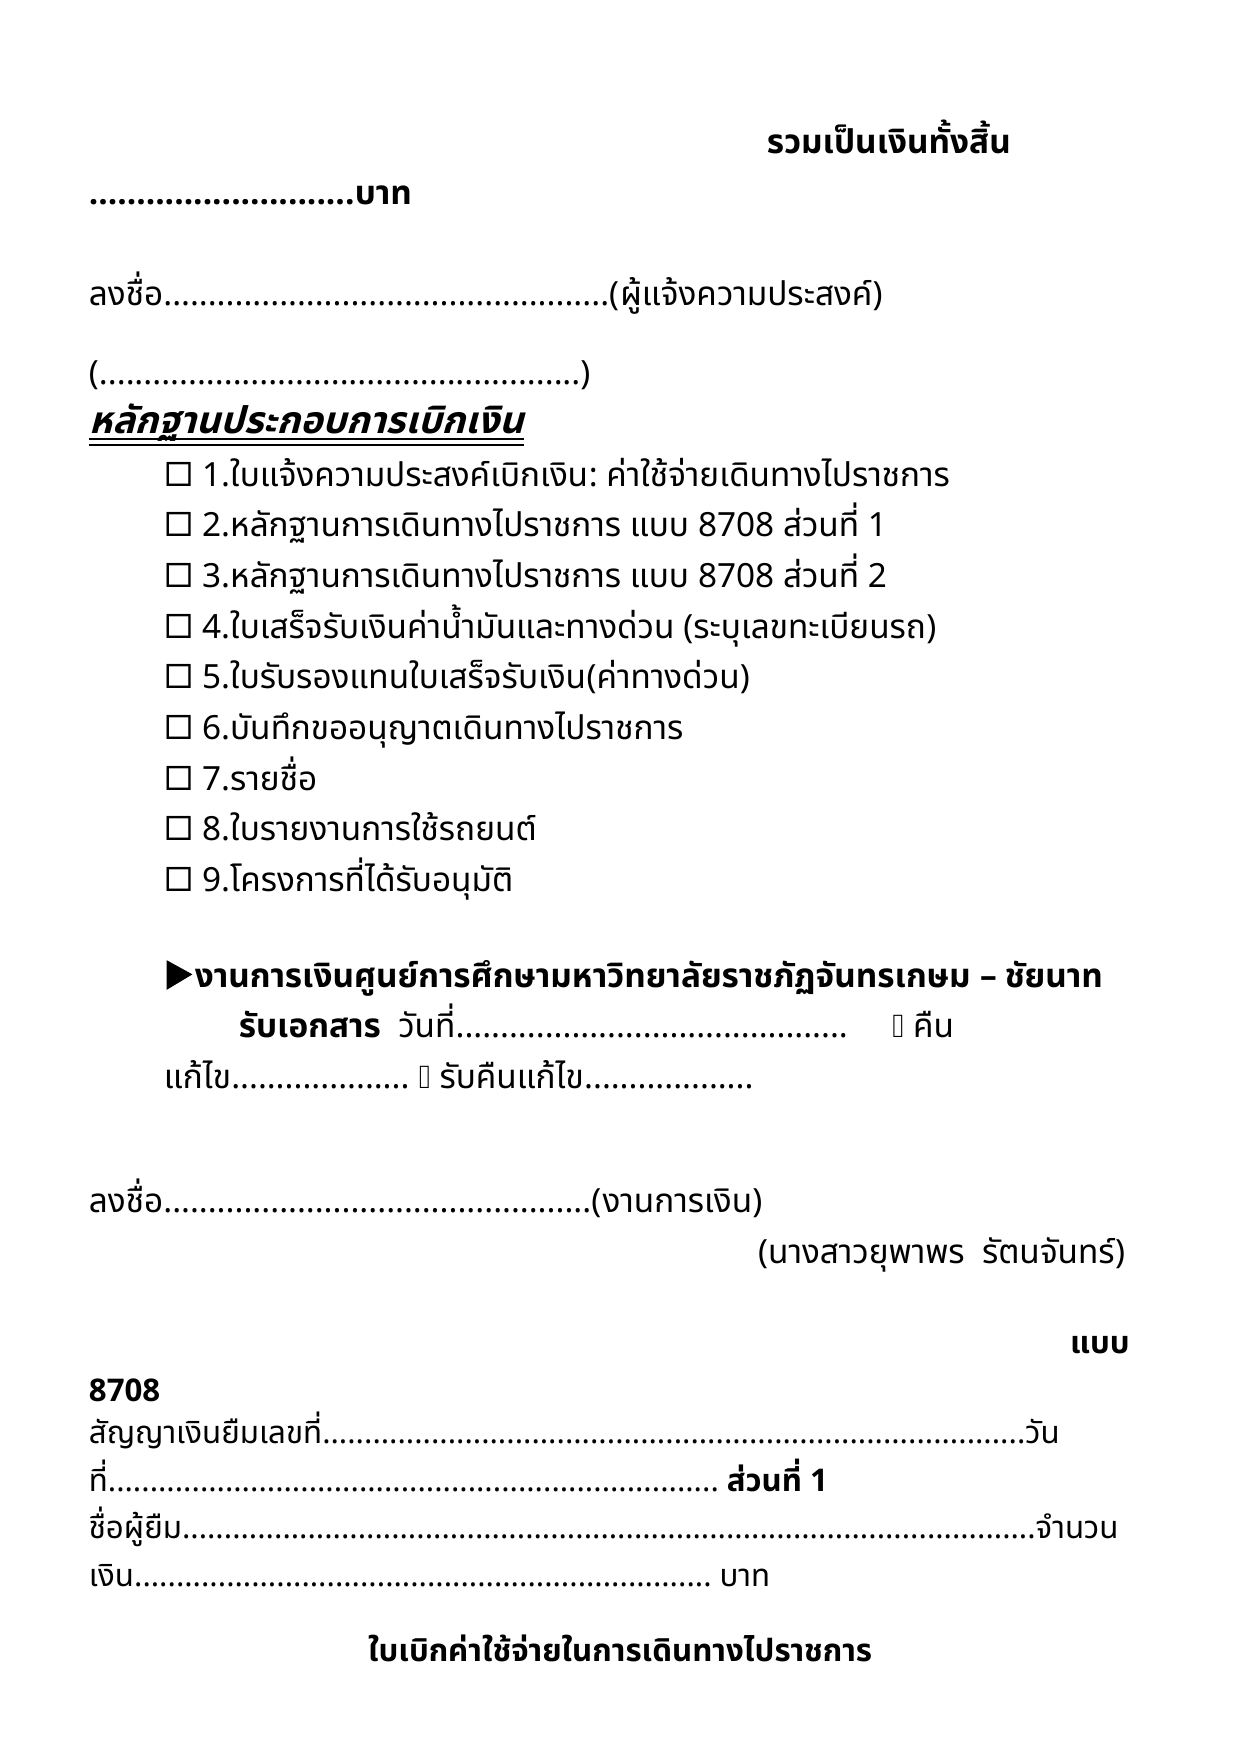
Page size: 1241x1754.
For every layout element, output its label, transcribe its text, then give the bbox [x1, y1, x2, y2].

text งานการเงินศูนย์การศึกษามหาวิทยาลัยราชภัฏจันทรเกษม – ชัยนาท [89, 952, 1152, 1002]
text รับเอกสาร วันที่............................................ คืนแก้ไข.................... รับคืนแก้ไข................... [164, 1002, 1152, 1103]
text (นางสาวยุพาพร รัตนจันทร์) [89, 1227, 1152, 1278]
text ลงชื่อ................................................(งานการเงิน) [89, 1149, 1152, 1227]
text ชื่อผู้ยืม......................................................................................................จำนวนเงิน..................................................................... บาท [89, 1505, 1152, 1600]
text 6.บันทึกขออนุญาตเดินทางไปราชการ [89, 704, 1152, 754]
text แบบ 8708 [89, 1321, 1152, 1410]
text ใบเบิกค่าใช้จ่ายในการเดินทางไปราชการ [89, 1628, 1152, 1676]
text 5.ใบรับรองแทนใบเสร็จรับเงิน(ค่าทางด่วน) [89, 653, 1152, 704]
text สัญญาเงินยืมเลขที่....................................................................................วันที่......................................................................... ส่วนที่ 1 [89, 1410, 1152, 1505]
text รวมเป็นเงินทั้งสิ้น ............................บาท [89, 118, 1152, 219]
text 9.โครงการที่ได้รับอนุมัติ [89, 856, 1152, 906]
text 7.รายชื่อ [89, 754, 1152, 805]
text 3.หลักฐานการเดินทางไปราชการ แบบ 8708 ส่วนที่ 2 [89, 552, 1152, 602]
text 1.ใบแจ้งความประสงค์เบิกเงิน: ค่าใช้จ่ายเดินทางไปราชการ [89, 451, 1152, 501]
text 2.หลักฐานการเดินทางไปราชการ แบบ 8708 ส่วนที่ 1 [89, 501, 1152, 552]
text ลงชื่อ..................................................(ผู้แจ้งความประสงค์) [89, 242, 1152, 321]
text 8.ใบรายงานการใช้รถยนต์ [89, 805, 1152, 856]
text 4.ใบเสร็จรับเงินค่าน้ำมันและทางด่วน (ระบุเลขทะเบียนรถ) [89, 602, 1152, 653]
text หลักฐานประกอบการเบิกเงิน [89, 394, 1152, 451]
text (......................................................) [89, 321, 1152, 394]
